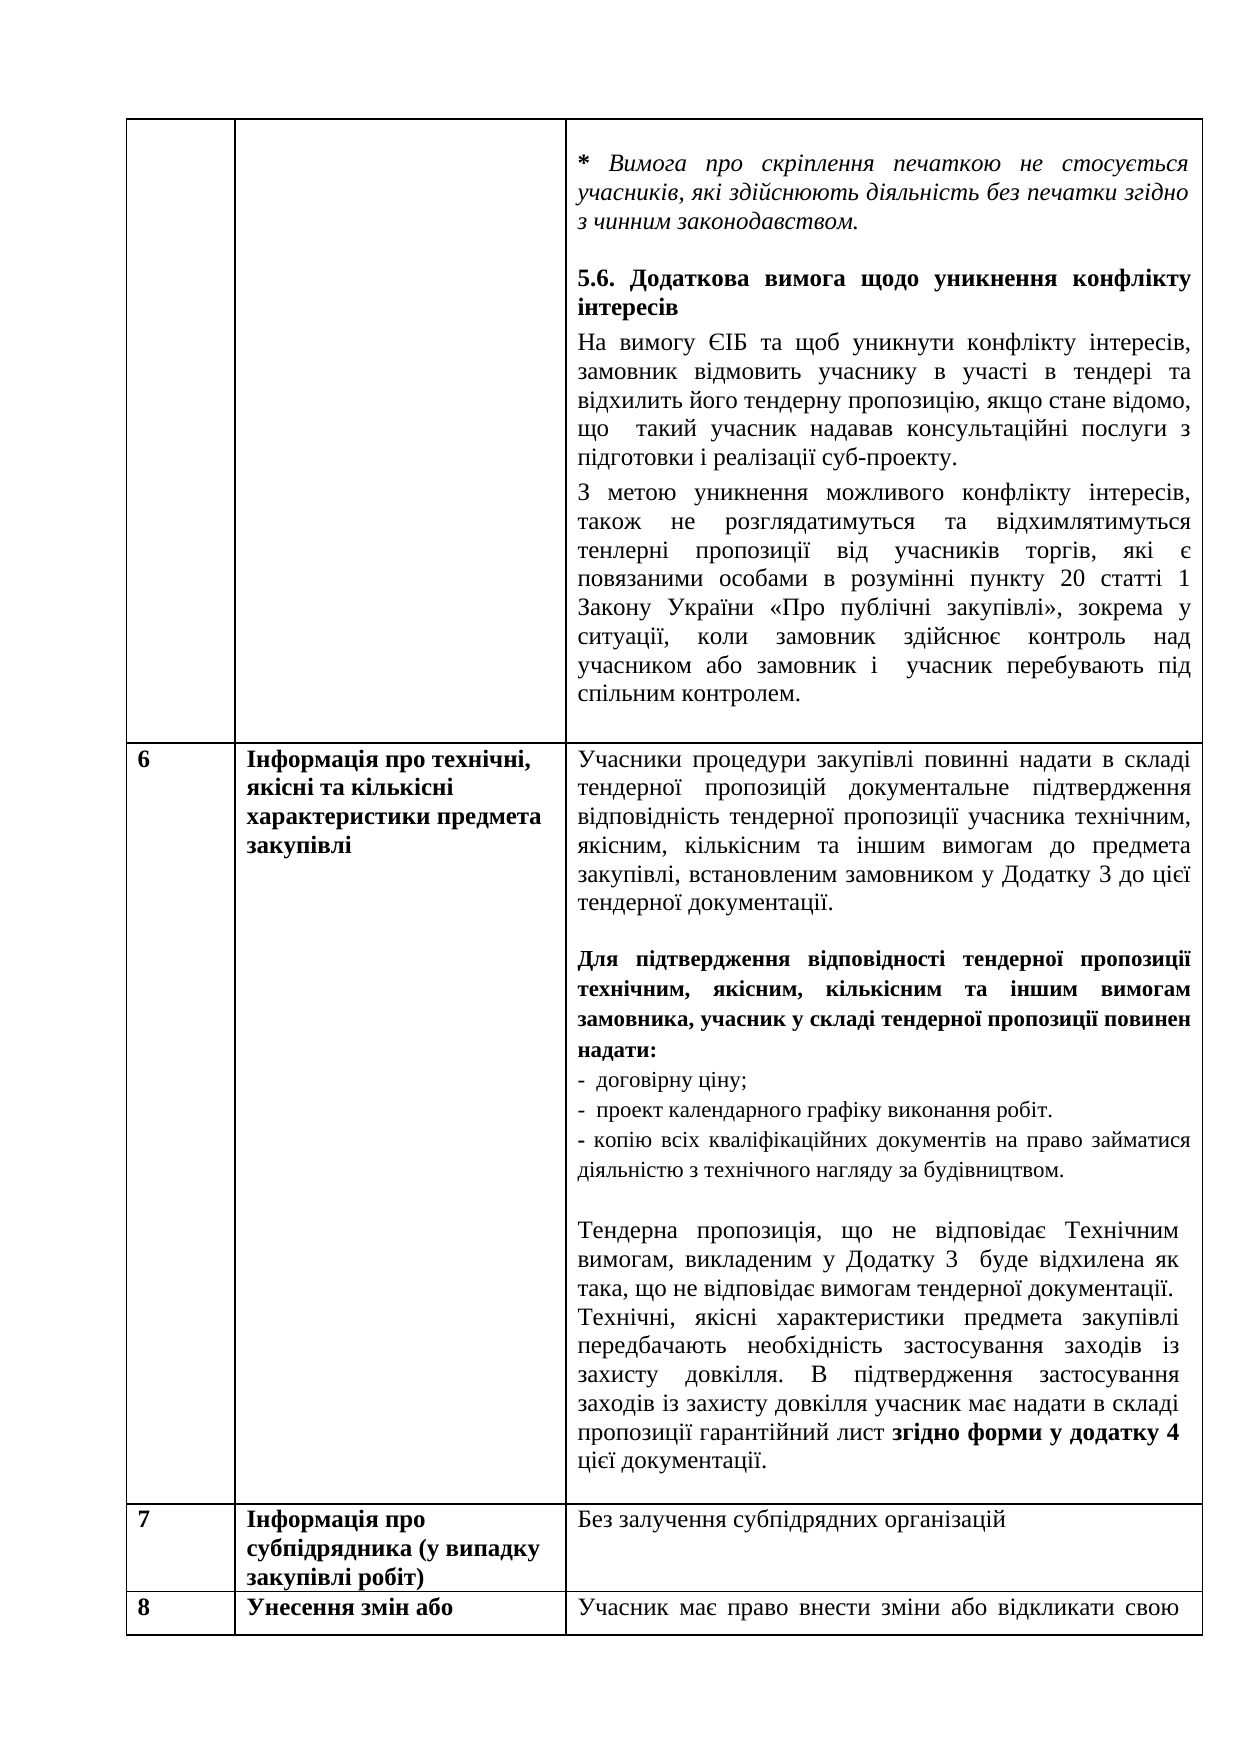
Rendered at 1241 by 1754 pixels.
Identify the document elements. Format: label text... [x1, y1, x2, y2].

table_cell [236, 1592, 565, 1634]
table_cell 6 [127, 744, 234, 1503]
table_cell Інформація про субпідрядника (у випадку закупівлі робіт) [236, 1505, 565, 1591]
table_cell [567, 1592, 1202, 1634]
table_cell 8 [127, 1592, 234, 1634]
table_cell Інформація про технічні, якісні та кількісні характеристики предмета закупівлі [236, 744, 565, 1503]
table_cell Учасники процедури закупівлі повинні надати в складі тендерної пропозицій документальне підтвердження відповідність тендерної пропозиції учасника технічним, якісним, кількісним та іншим вимогам до предмета закупівлі, встановленим замовником у Додатку 3 до цієї тендерної документації. Для підтвердження відповідності тендерної пропозиції технічним, якісним, кількісним та іншим вимогам замовника, учасник у складі тендерної пропозиції повинен надати: - договірну ціну; - проект календарного графіку виконання робіт. - копію всіх кваліфікаційних документів на право займатися діяльністю з технічного нагляду за будівництвом. Тендерна пропозиція, що не відповідає Технічним вимогам, викладеним у Додатку 3 буде відхилена як така, що не відповідає вимогам тендерної документації. Технічні, якісні характеристики предмета закупівлі передбачають необхідність застосування заходів із захисту довкілля. В підтвердження застосування заходів із захисту довкілля учасник має надати в складі пропозиції гарантійний лист згідно форми у додатку 4 цієї документації. [567, 744, 1202, 1503]
table_cell Без залучення субпідрядних організацій [567, 1505, 1202, 1591]
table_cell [236, 120, 565, 742]
table_cell 5 [127, 120, 234, 742]
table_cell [567, 120, 1202, 742]
table_cell 7 [127, 1505, 234, 1591]
